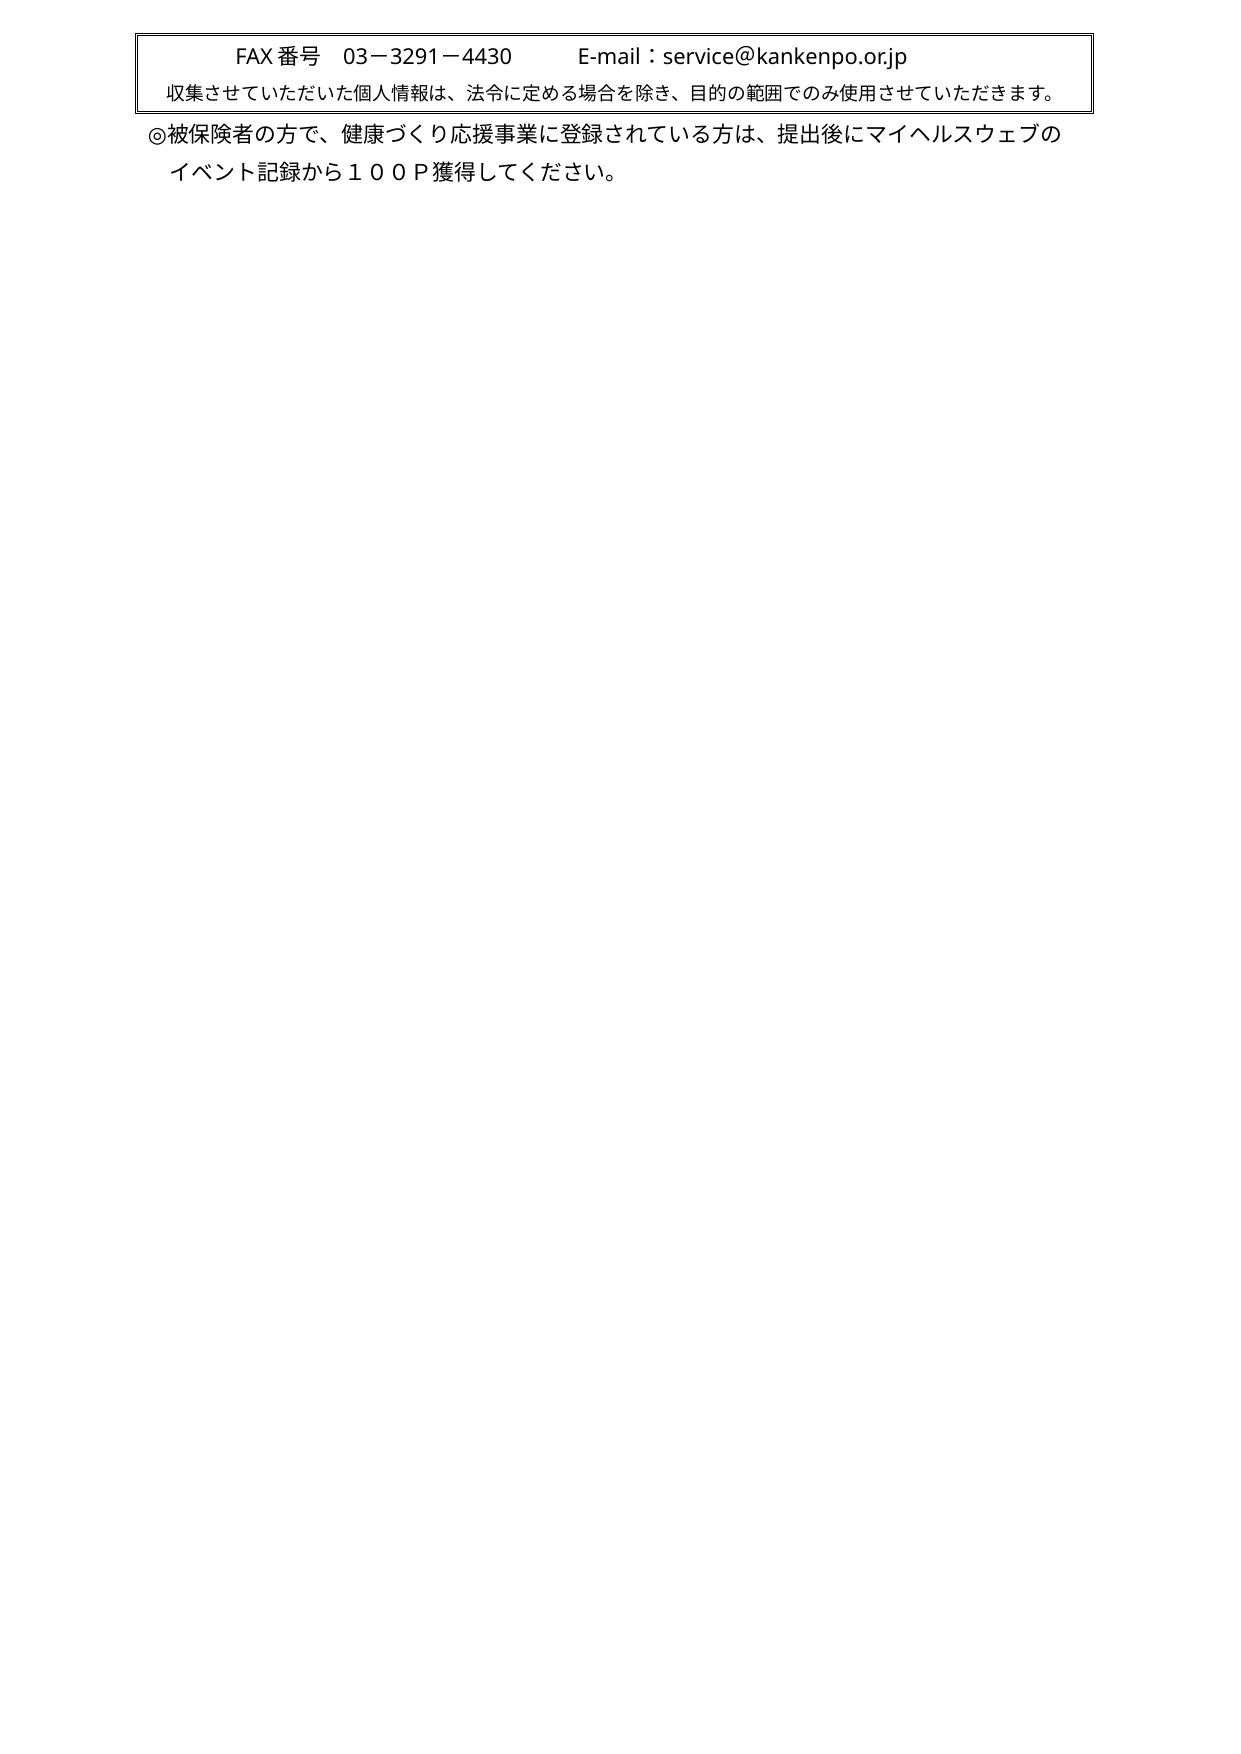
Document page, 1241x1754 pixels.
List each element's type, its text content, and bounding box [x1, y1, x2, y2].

text イベント記録から１００Ｐ獲得してください。 [148, 152, 1092, 189]
text ◎被保険者の方で、健康づくり応援事業に登録されている方は、提出後にマイヘルスウェブの [148, 114, 1092, 152]
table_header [138, 36, 1091, 111]
